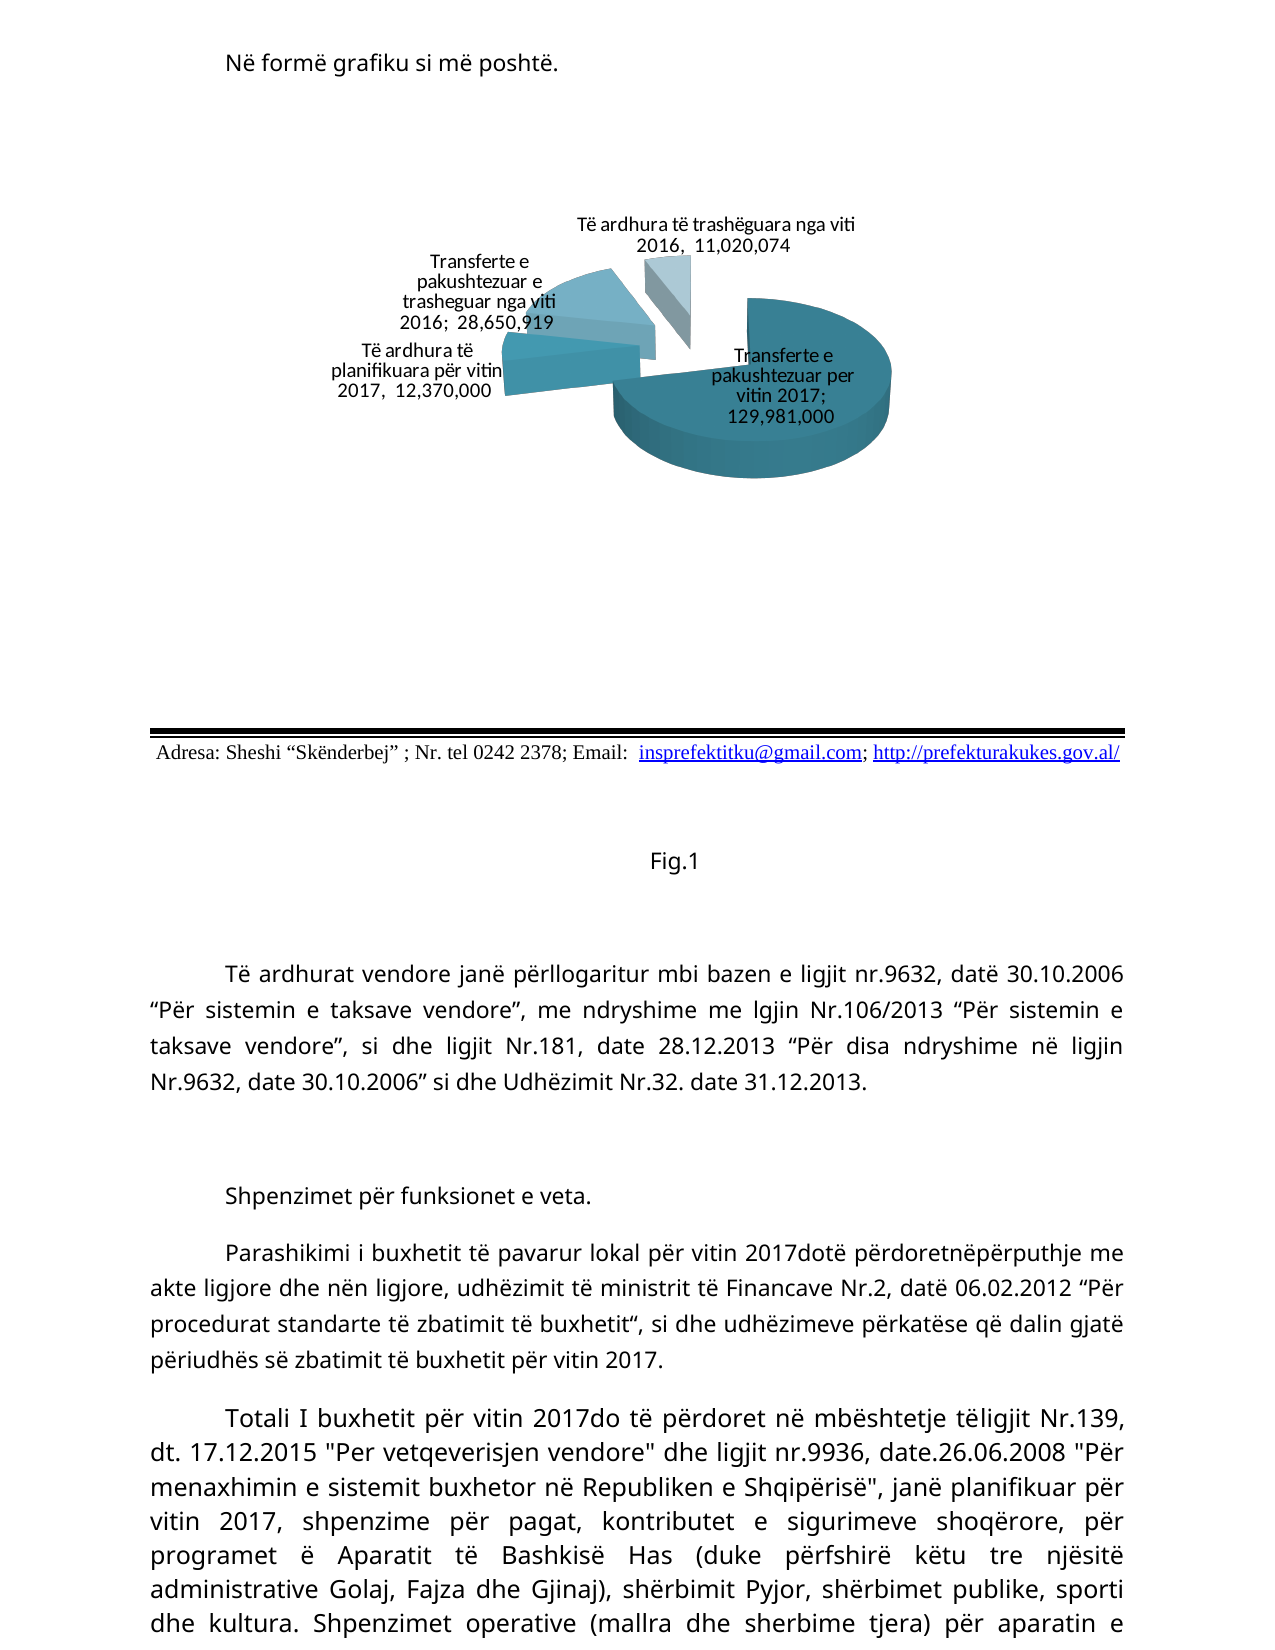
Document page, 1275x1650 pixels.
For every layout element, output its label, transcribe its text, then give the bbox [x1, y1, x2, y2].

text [150, 1401, 1125, 1639]
text Të ardhurat vendore janë përllogaritur mbi bazen e ligjit nr.9632, datë 30.10.2006 “Për sistemin e taksave vendore”, me ndryshime me lgjin Nr.106/2013 “Për sistemin e taksave vendore”, si dhe ligjit Nr.181, date 28.12.2013 “Për disa ndryshime në ligjin Nr.9632, date 30.10.2006” si dhe Udhëzimit Nr.32. date 31.12.2013. [150, 958, 1125, 1097]
text Shpenzimet për funksionet e veta. [150, 1180, 1125, 1211]
text Parashikimi i buxhetit të pavarur lokal për vitin 2017dotë përdoretnëpërputhje me akte ligjore dhe nën ligjore, udhëzimit të ministrit të Financave Nr.2, datë 06.02.2012 “Për procedurat standarte të zbatimit të buxhetit“, si dhe udhëzimeve përkatëse që dalin gjatë përiudhës së zbatimit të buxhetit për vitin 2017. [150, 1236, 1125, 1376]
text Adresa: Sheshi “Skënderbej” ; Nr. tel 0242 2378; Email: insprefektitku@gmail.com; http://prefekturakukes.gov.al/ [150, 738, 1125, 764]
text Fig.1 [150, 845, 1125, 876]
text Në formë grafiku si më poshtë. [150, 47, 1125, 78]
